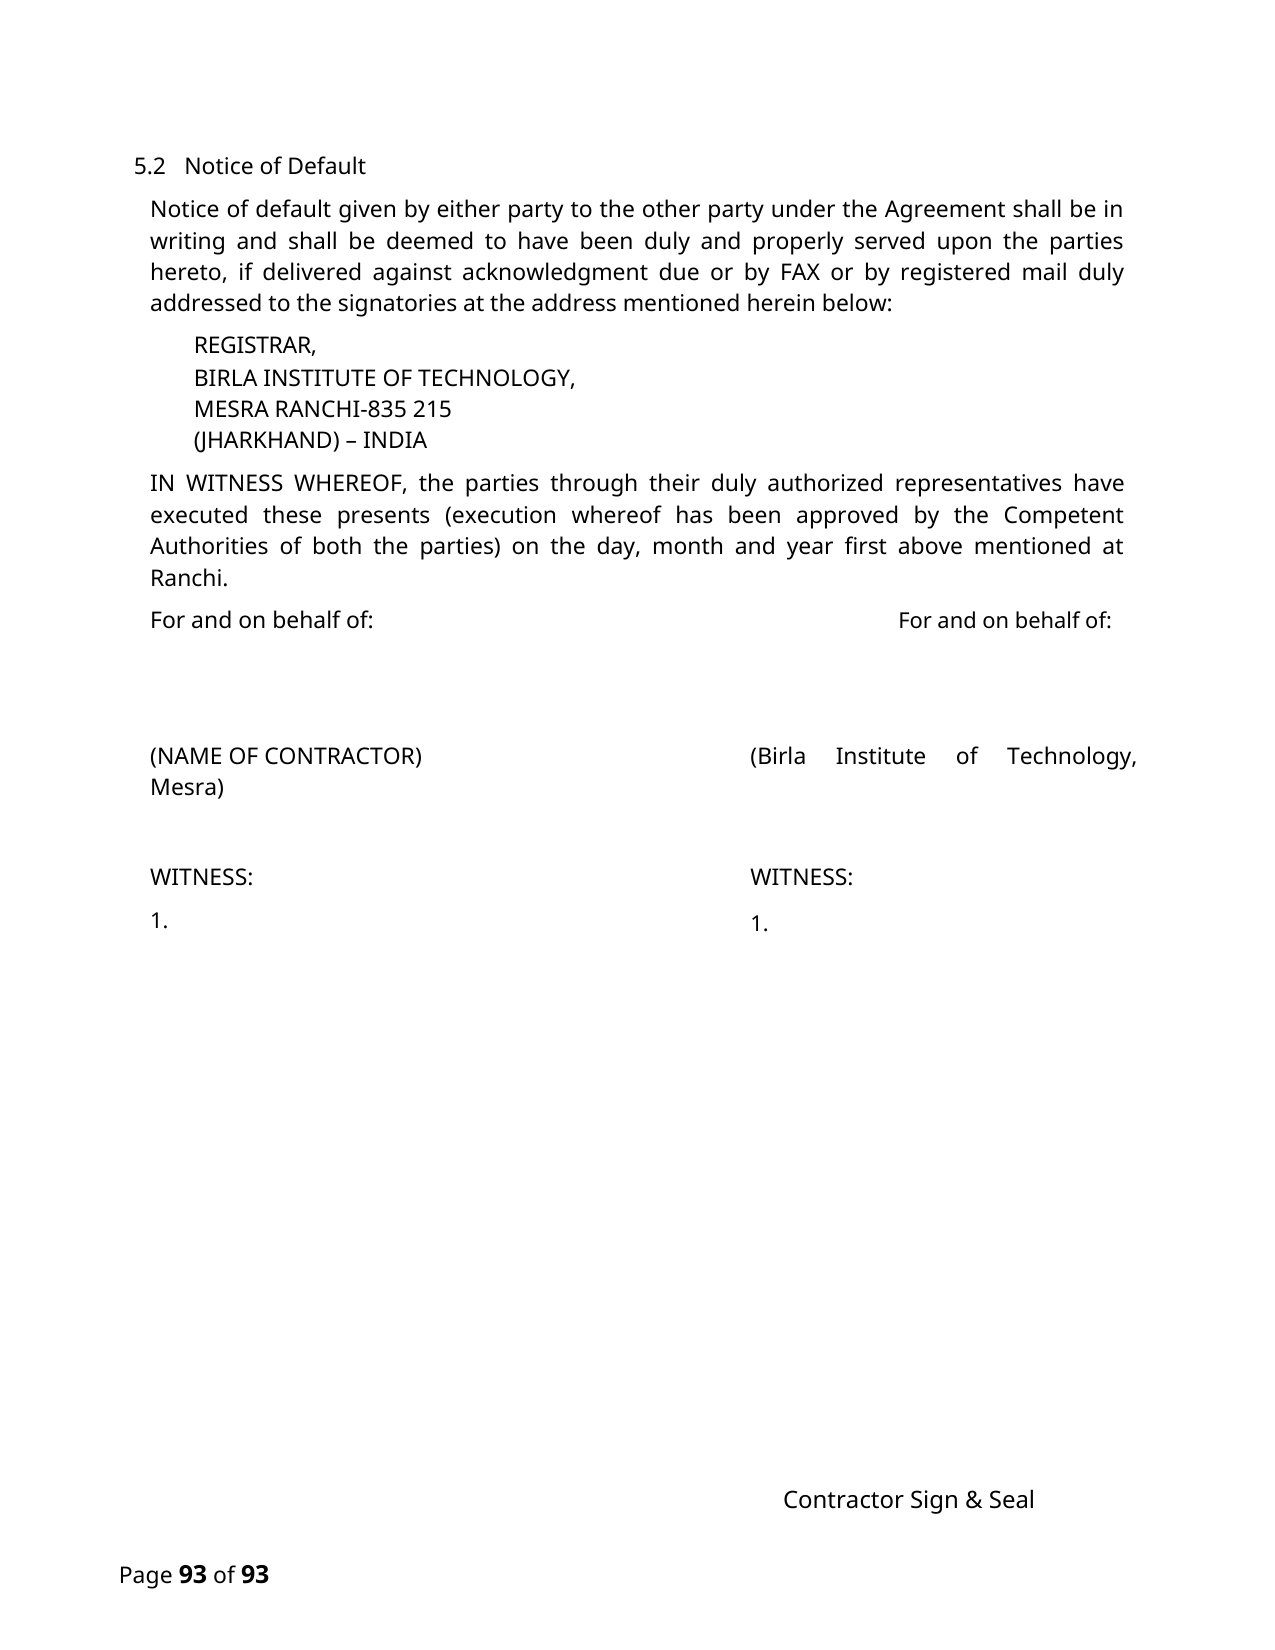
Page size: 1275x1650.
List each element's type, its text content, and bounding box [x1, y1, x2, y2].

text Notice of default given by either party to the other party under the Agreement shall be in writing and shall be deemed to have been duly and properly served upon the parties hereto, if delivered against acknowledgment due or by FAX or by registered mail duly addressed to the signatories at the address mentioned herein below: [150, 193, 1126, 318]
text REGISTRAR, [194, 329, 1137, 361]
text (NAME OF CONTRACTOR) (Birla Institute of Technology, Mesra) [150, 739, 1137, 802]
subtitle Contractor Sign & Seal [119, 1482, 1035, 1515]
text IN WITNESS WHEREOF, the parties through their duly authorized representatives have executed these presents (execution whereof has been approved by the Competent Authorities of both the parties) on the day, month and year first above mentioned at Ranchi. [150, 467, 1125, 593]
text For and on behalf of: For and on behalf of: [150, 604, 1137, 635]
list Notice of Default [133, 150, 1137, 181]
text WITNESS: WITNESS: [150, 861, 1137, 892]
text 1. 1. [150, 905, 1137, 938]
text BIRLA INSTITUTE OF TECHNOLOGY, MESRA RANCHI-835 215 (JHARKHAND) – INDIA [194, 362, 887, 456]
